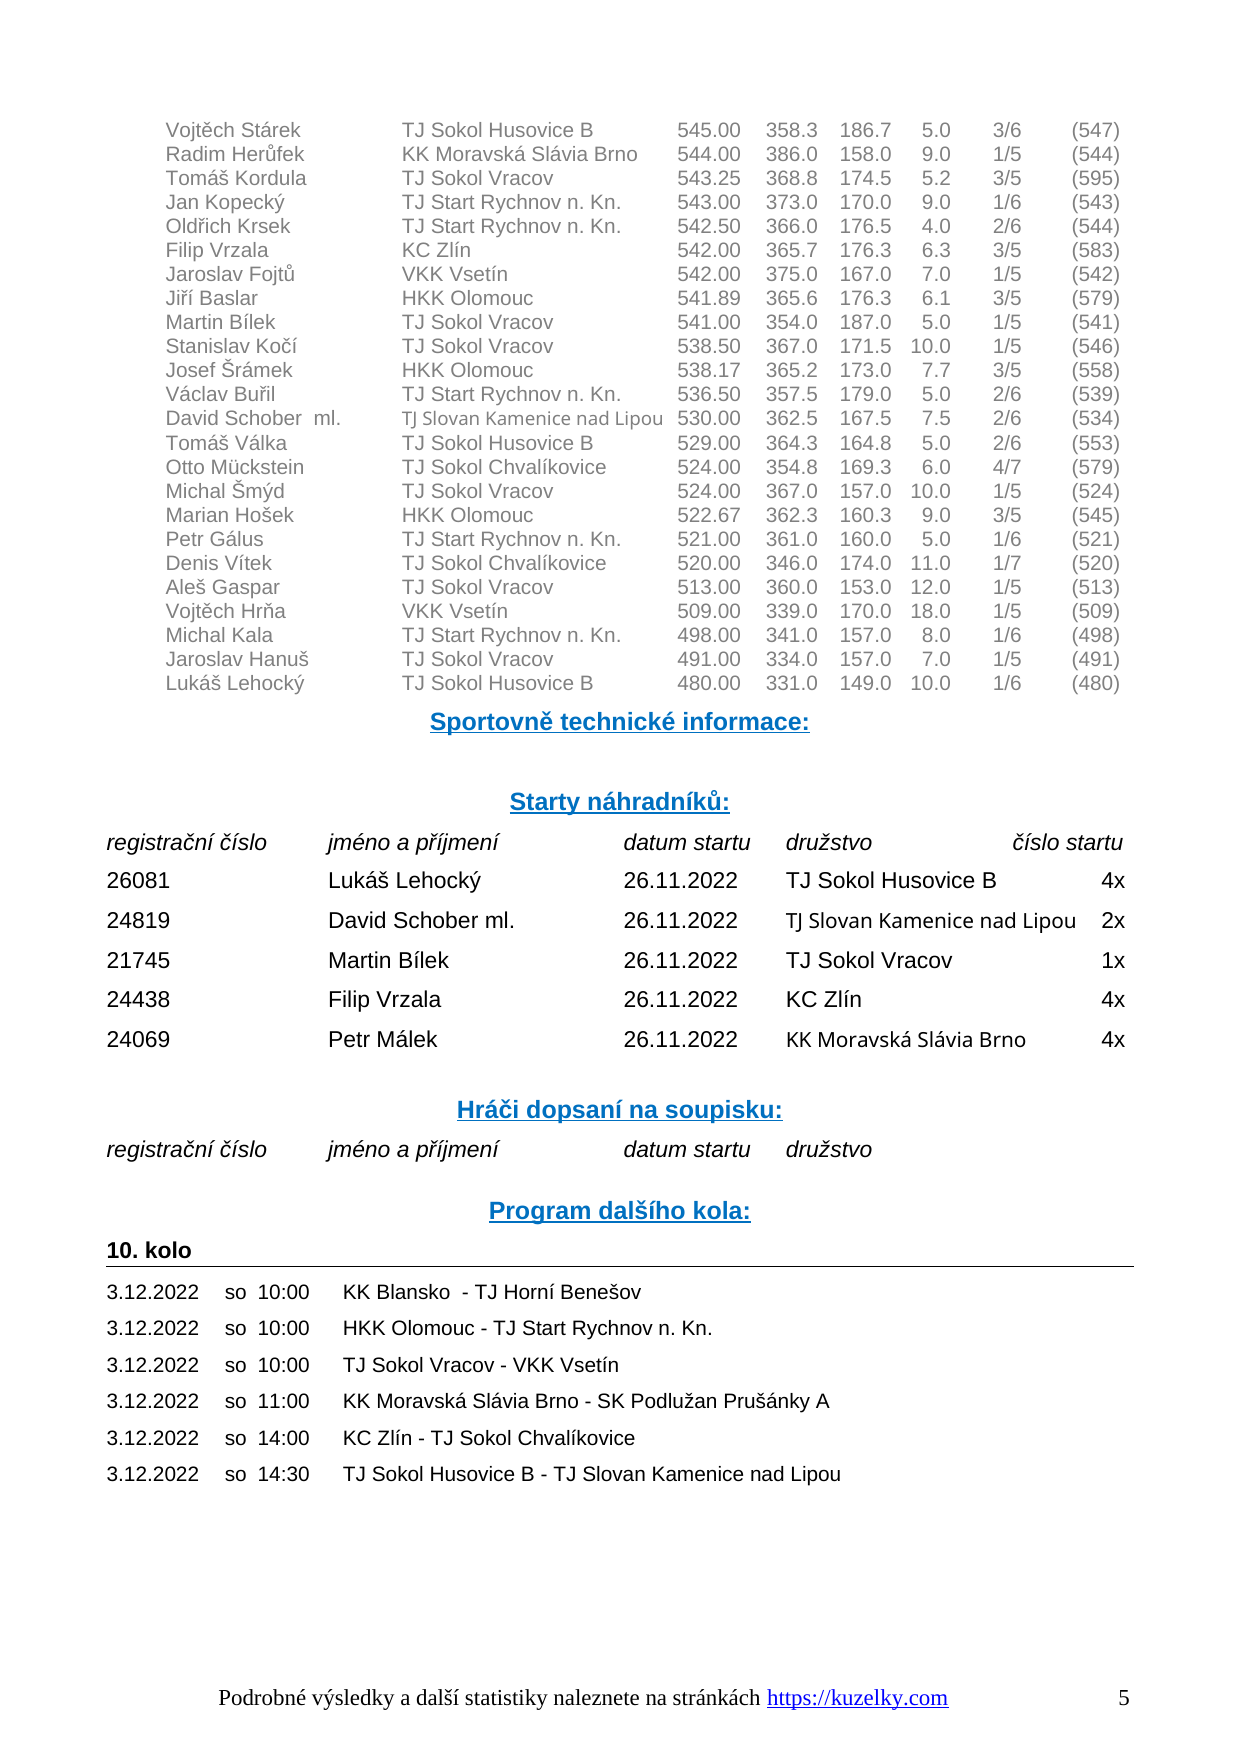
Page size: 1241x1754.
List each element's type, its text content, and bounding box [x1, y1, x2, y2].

text Tomáš Válka TJ Sokol Husovice B 529.00 364.3 164.8 5.0 2/6 (553) [106, 431, 1134, 455]
text registrační číslo jméno a příjmení datum startu družstvo [106, 1136, 1134, 1162]
text Petr Gálus TJ Start Rychnov n. Kn. 521.00 361.0 160.0 5.0 1/6 (521) [106, 527, 1134, 551]
text Starty náhradníků: [94, 787, 1145, 816]
text Stanislav Kočí TJ Sokol Vracov 538.50 367.0 171.5 10.0 1/5 (546) [106, 334, 1134, 358]
text Radim Herůfek KK Moravská Slávia Brno 544.00 386.0 158.0 9.0 1/5 (544) [106, 142, 1134, 166]
text Hráči dopsaní na soupisku: [94, 1066, 1145, 1123]
text Josef Šrámek HKK Olomouc 538.17 365.2 173.0 7.7 3/5 (558) [106, 358, 1134, 382]
text 3.12.2022 so 14:00 KC Zlín - TJ Sokol Chvalíkovice [106, 1425, 1134, 1449]
text Marian Hošek HKK Olomouc 522.67 362.3 160.3 9.0 3/5 (545) [106, 503, 1134, 527]
text 26081 Lukáš Lehocký 26.11.2022 TJ Sokol Husovice B 4x [106, 867, 1134, 894]
text 3.12.2022 so 11:00 KK Moravská Slávia Brno - SK Podlužan Prušánky A [106, 1389, 1134, 1413]
text 3.12.2022 so 10:00 KK Blansko - TJ Horní Benešov [106, 1279, 1134, 1303]
text 3.12.2022 so 14:30 TJ Sokol Husovice B - TJ Slovan Kamenice nad Lipou [106, 1462, 1134, 1486]
text 10. kolo [106, 1237, 1134, 1266]
text Oldřich Krsek TJ Start Rychnov n. Kn. 542.50 366.0 176.5 4.0 2/6 (544) [106, 214, 1134, 238]
text 3.12.2022 so 10:00 HKK Olomouc - TJ Start Rychnov n. Kn. [106, 1316, 1134, 1340]
text Otto Mückstein TJ Sokol Chvalíkovice 524.00 354.8 169.3 6.0 4/7 (579) [106, 455, 1134, 479]
text Jaroslav Fojtů VKK Vsetín 542.00 375.0 167.0 7.0 1/5 (542) [106, 262, 1134, 286]
text David Schober ml. TJ Slovan Kamenice nad Lipou 530.00 362.5 167.5 7.5 2/6 (534) [106, 406, 1134, 431]
text 24438 Filip Vrzala 26.11.2022 KC Zlín 4x [106, 986, 1134, 1012]
text Filip Vrzala KC Zlín 542.00 365.7 176.3 6.3 3/5 (583) [106, 238, 1134, 262]
text Vojtěch Stárek TJ Sokol Husovice B 545.00 358.3 186.7 5.0 3/6 (547) [106, 118, 1134, 142]
text Michal Kala TJ Start Rychnov n. Kn. 498.00 341.0 157.0 8.0 1/6 (498) [106, 623, 1134, 647]
text Jaroslav Hanuš TJ Sokol Vracov 491.00 334.0 157.0 7.0 1/5 (491) [106, 647, 1134, 671]
text registrační číslo jméno a příjmení datum startu družstvo číslo startu [106, 828, 1134, 855]
text Jan Kopecký TJ Start Rychnov n. Kn. 543.00 373.0 170.0 9.0 1/6 (543) [106, 190, 1134, 214]
text Program dalšího kola: [94, 1196, 1145, 1225]
text Lukáš Lehocký TJ Sokol Husovice B 480.00 331.0 149.0 10.0 1/6 (480) [106, 671, 1134, 695]
text 24819 David Schober ml. 26.11.2022 TJ Slovan Kamenice nad Lipou 2x [106, 906, 1134, 935]
text Denis Vítek TJ Sokol Chvalíkovice 520.00 346.0 174.0 11.0 1/7 (520) [106, 551, 1134, 575]
text Vojtěch Hrňa VKK Vsetín 509.00 339.0 170.0 18.0 1/5 (509) [106, 599, 1134, 623]
text 21745 Martin Bílek 26.11.2022 TJ Sokol Vracov 1x [106, 947, 1134, 973]
text 24069 Petr Málek 26.11.2022 KK Moravská Slávia Brno 4x [106, 1025, 1134, 1053]
text Michal Šmýd TJ Sokol Vracov 524.00 367.0 157.0 10.0 1/5 (524) [106, 479, 1134, 503]
text Aleš Gaspar TJ Sokol Vracov 513.00 360.0 153.0 12.0 1/5 (513) [106, 575, 1134, 599]
text Martin Bílek TJ Sokol Vracov 541.00 354.0 187.0 5.0 1/5 (541) [106, 310, 1134, 334]
text Jiří Baslar HKK Olomouc 541.89 365.6 176.3 6.1 3/5 (579) [106, 286, 1134, 310]
text Sportovně technické informace: [94, 707, 1145, 736]
text Tomáš Kordula TJ Sokol Vracov 543.25 368.8 174.5 5.2 3/5 (595) [106, 166, 1134, 190]
text Václav Buřil TJ Start Rychnov n. Kn. 536.50 357.5 179.0 5.0 2/6 (539) [106, 382, 1134, 406]
text 3.12.2022 so 10:00 TJ Sokol Vracov - VKK Vsetín [106, 1352, 1134, 1376]
